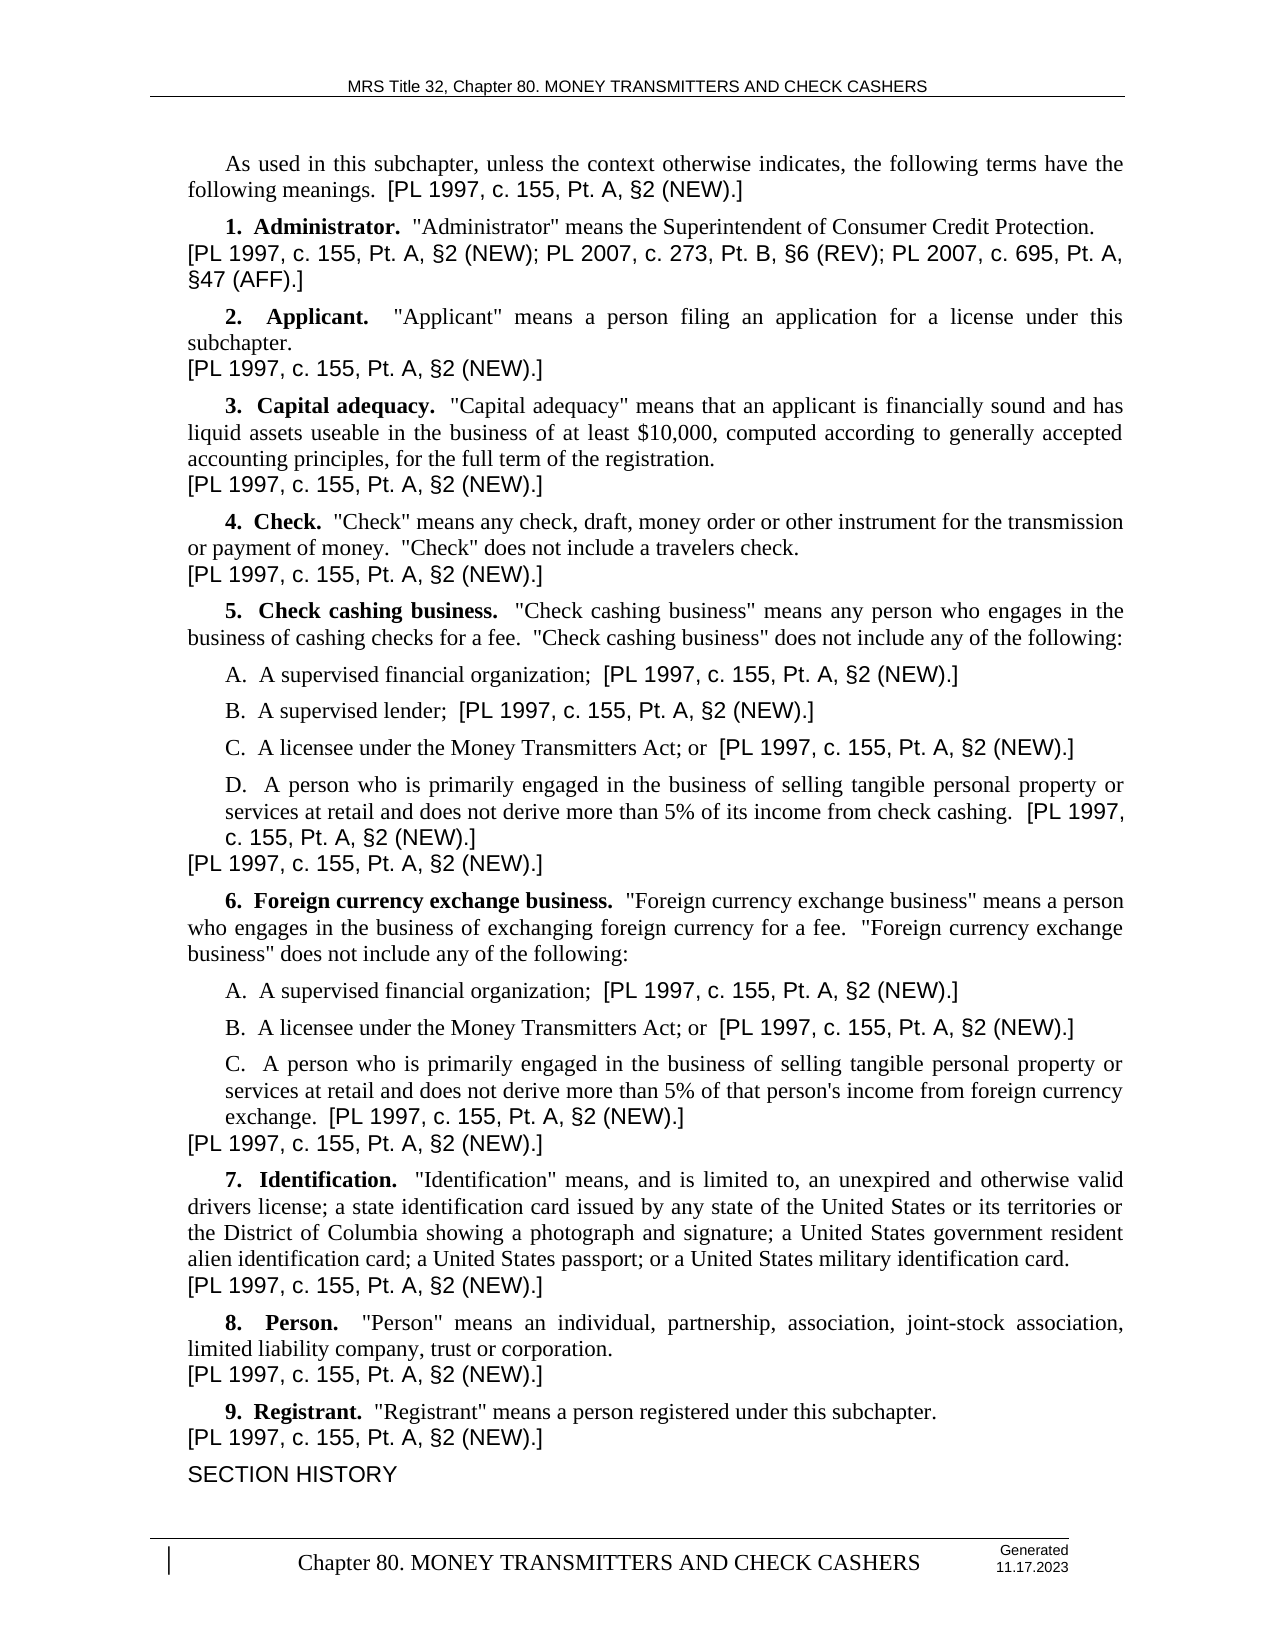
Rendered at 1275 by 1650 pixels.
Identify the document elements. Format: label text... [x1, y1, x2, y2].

text [PL 1997, c. 155, Pt. A, §2 (NEW).] [187, 1424, 1125, 1451]
text 7. Identification. "Identification" means, and is limited to, an unexpired and otherwise valid drivers license; a state identification card issued by any state of the United States or its territories or the District of Columbia showing a photograph and signature; a United States government resident alien identification card; a United States passport; or a United States military identification card. [187, 1166, 1125, 1272]
text D. A person who is primarily engaged in the business of selling tangible personal property or services at retail and does not derive more than 5% of its income from check cashing. [PL 1997, c. 155, Pt. A, §2 (NEW).] [225, 771, 1125, 850]
text A. A supervised financial organization; [PL 1997, c. 155, Pt. A, §2 (NEW).] [225, 661, 1125, 687]
text [PL 1997, c. 155, Pt. A, §2 (NEW).] [187, 1361, 1125, 1388]
text 5. Check cashing business. "Check cashing business" means any person who engages in the business of cashing checks for a fee. "Check cashing business" does not include any of the following: [187, 597, 1125, 650]
text A. A supervised financial organization; [PL 1997, c. 155, Pt. A, §2 (NEW).] [225, 977, 1125, 1003]
text C. A person who is primarily engaged in the business of selling tangible personal property or services at retail and does not derive more than 5% of that person's income from foreign currency exchange. [PL 1997, c. 155, Pt. A, §2 (NEW).] [225, 1050, 1125, 1129]
text SECTION HISTORY [187, 1461, 1125, 1487]
text 4. Check. "Check" means any check, draft, money order or other instrument for the transmission or payment of money. "Check" does not include a travelers check. [187, 508, 1125, 561]
text C. A licensee under the Money Transmitters Act; or [PL 1997, c. 155, Pt. A, §2 (NEW).] [225, 734, 1125, 761]
text [PL 1997, c. 155, Pt. A, §2 (NEW).] [187, 1129, 1125, 1156]
text [PL 1997, c. 155, Pt. A, §2 (NEW).] [187, 355, 1125, 382]
text 6. Foreign currency exchange business. "Foreign currency exchange business" means a person who engages in the business of exchanging foreign currency for a fee. "Foreign currency exchange business" does not include any of the following: [187, 887, 1125, 966]
text [PL 1997, c. 155, Pt. A, §2 (NEW).] [187, 471, 1125, 498]
text B. A licensee under the Money Transmitters Act; or [PL 1997, c. 155, Pt. A, §2 (NEW).] [225, 1013, 1125, 1040]
text 8. Person. "Person" means an individual, partnership, association, joint-stock association, limited liability company, trust or corporation. [187, 1308, 1125, 1361]
text 9. Registrant. "Registrant" means a person registered under this subchapter. [187, 1398, 1125, 1424]
text B. A supervised lender; [PL 1997, c. 155, Pt. A, §2 (NEW).] [225, 697, 1125, 724]
text [PL 1997, c. 155, Pt. A, §2 (NEW).] [187, 850, 1125, 877]
text 1. Administrator. "Administrator" means the Superintendent of Consumer Credit Protection. [187, 213, 1125, 239]
text As used in this subchapter, unless the context otherwise indicates, the following terms have the following meanings. [PL 1997, c. 155, Pt. A, §2 (NEW).] [187, 150, 1125, 203]
text [PL 1997, c. 155, Pt. A, §2 (NEW).] [187, 1272, 1125, 1298]
text [PL 1997, c. 155, Pt. A, §2 (NEW).] [187, 561, 1125, 587]
text 3. Capital adequacy. "Capital adequacy" means that an applicant is financially sound and has liquid assets useable in the business of at least $10,000, computed according to generally accepted accounting principles, for the full term of the registration. [187, 392, 1125, 471]
text 2. Applicant. "Applicant" means a person filing an application for a license under this subchapter. [187, 303, 1125, 355]
text [PL 1997, c. 155, Pt. A, §2 (NEW); PL 2007, c. 273, Pt. B, §6 (REV); PL 2007, c. 695, Pt. A, §47 (AFF).] [187, 239, 1125, 292]
